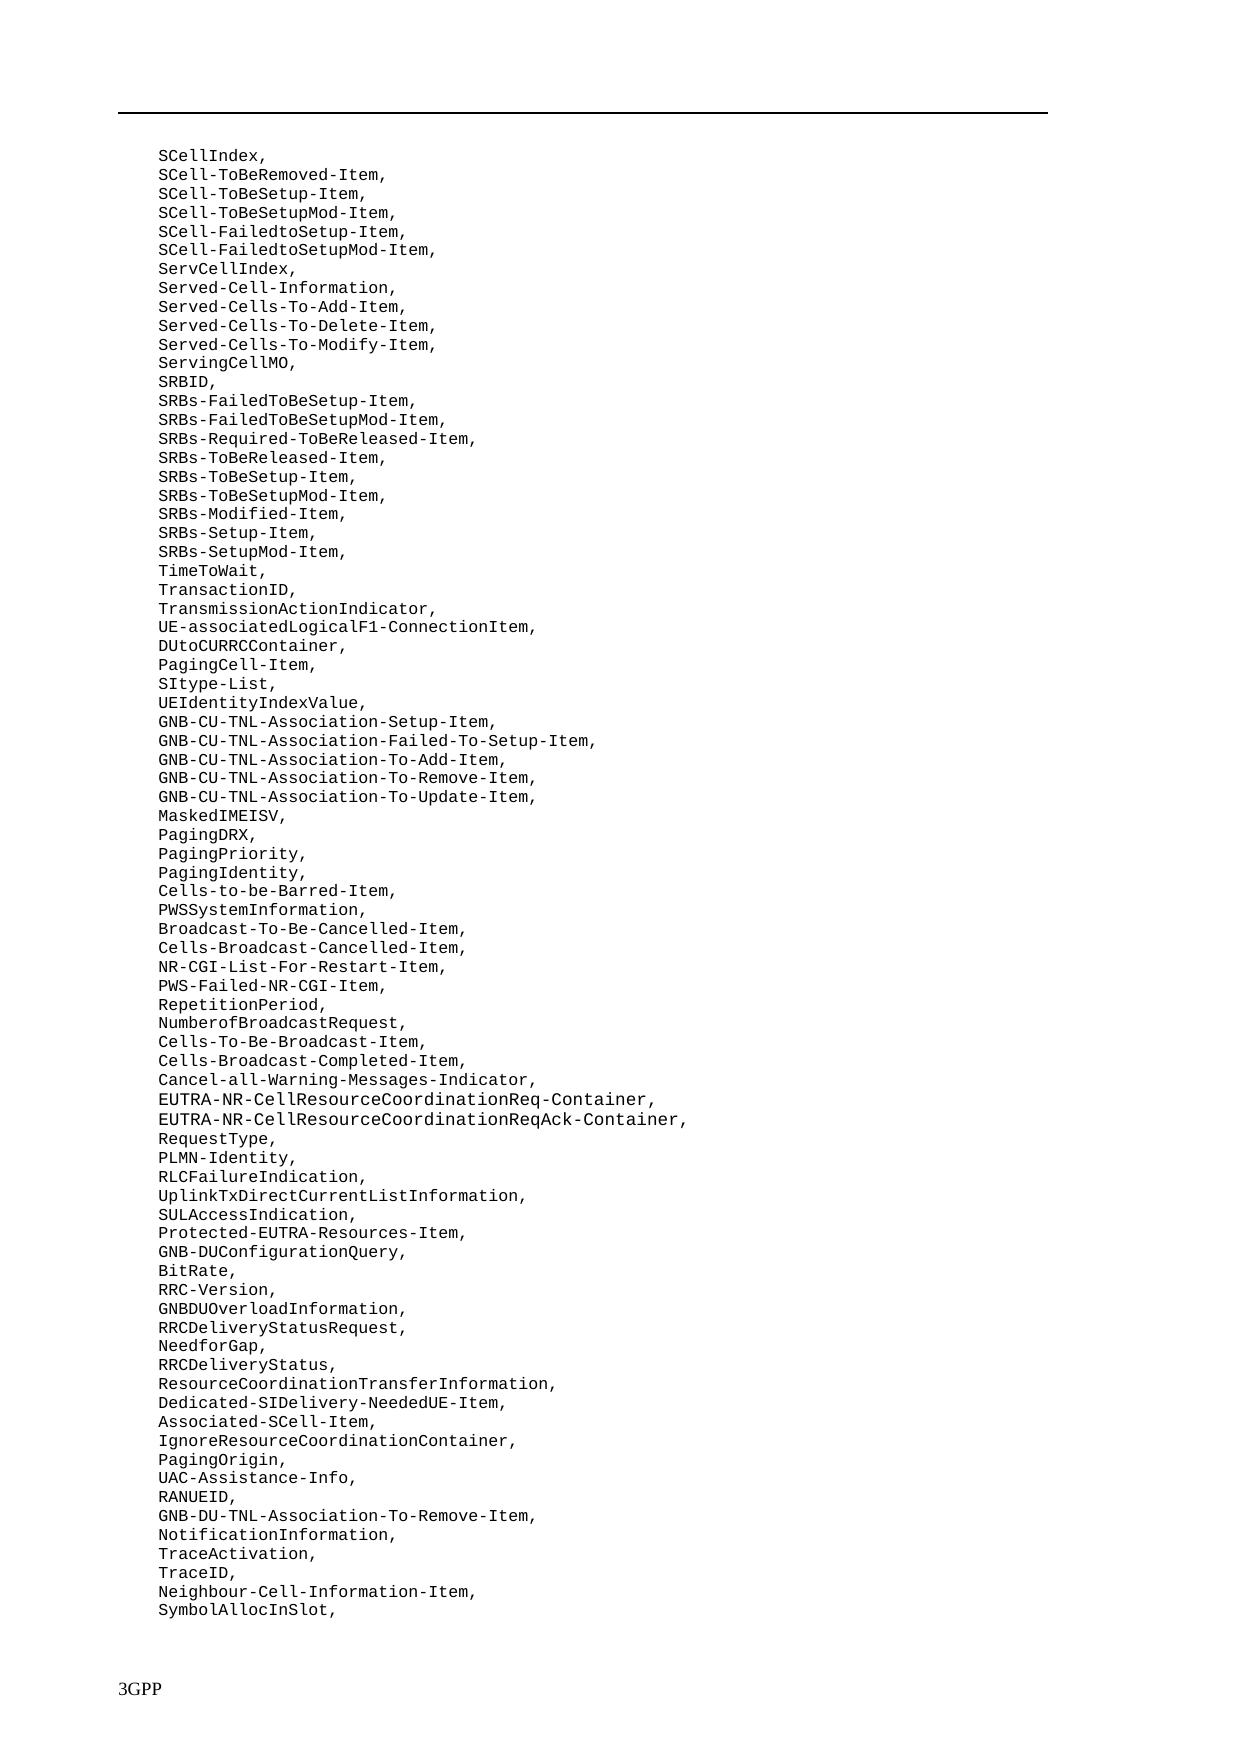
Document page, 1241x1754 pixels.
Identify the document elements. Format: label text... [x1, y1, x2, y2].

text ServingCellMO, [118, 355, 1048, 374]
text PWS-Failed-NR-CGI-Item, [118, 977, 1048, 996]
text RRCDeliveryStatusRequest, [118, 1319, 1048, 1338]
text TransactionID, [118, 581, 1048, 600]
text GNBDUOverloadInformation, [118, 1300, 1048, 1319]
text RepetitionPeriod, [118, 996, 1048, 1015]
text RANUEID, [118, 1489, 1048, 1508]
text SRBID, [118, 374, 1048, 393]
text SItype-List, [118, 676, 1048, 694]
text TraceID, [118, 1564, 1048, 1583]
text Neighbour-Cell-Information-Item, [118, 1583, 1048, 1602]
text ServCellIndex, [118, 261, 1048, 280]
text EUTRA-NR-CellResourceCoordinationReqAck-Container, [118, 1111, 1048, 1131]
text GNB-CU-TNL-Association-To-Remove-Item, [118, 770, 1048, 789]
text RRC-Version, [118, 1281, 1048, 1300]
text Cells-To-Be-Broadcast-Item, [118, 1034, 1048, 1053]
text SRBs-Required-ToBeReleased-Item, [118, 431, 1048, 449]
text EUTRA-NR-CellResourceCoordinationReq-Container, [118, 1090, 1048, 1111]
text SCell-ToBeSetupMod-Item, [118, 204, 1048, 223]
text PagingOrigin, [118, 1451, 1048, 1470]
text SRBs-SetupMod-Item, [118, 544, 1048, 562]
text SRBs-ToBeSetupMod-Item, [118, 487, 1048, 506]
text GNB-CU-TNL-Association-Failed-To-Setup-Item, [118, 732, 1048, 751]
text SRBs-FailedToBeSetupMod-Item, [118, 412, 1048, 431]
text NR-CGI-List-For-Restart-Item, [118, 958, 1048, 977]
text UAC-Assistance-Info, [118, 1470, 1048, 1489]
text Associated-SCell-Item, [118, 1413, 1048, 1432]
text TraceActivation, [118, 1545, 1048, 1564]
text MaskedIMEISV, [118, 808, 1048, 826]
text BitRate, [118, 1263, 1048, 1281]
text PagingPriority, [118, 845, 1048, 864]
text NumberofBroadcastRequest, [118, 1015, 1048, 1034]
text UEIdentityIndexValue, [118, 694, 1048, 713]
text SCellIndex, [118, 148, 1048, 167]
text Cells-Broadcast-Completed-Item, [118, 1053, 1048, 1072]
text GNB-DUConfigurationQuery, [118, 1244, 1048, 1263]
text TransmissionActionIndicator, [118, 600, 1048, 619]
text SymbolAllocInSlot, [118, 1602, 1048, 1621]
text Served-Cells-To-Modify-Item, [118, 336, 1048, 355]
text Served-Cell-Information, [118, 280, 1048, 298]
text SCell-FailedtoSetup-Item, [118, 223, 1048, 242]
text GNB-CU-TNL-Association-Setup-Item, [118, 713, 1048, 732]
text RRCDeliveryStatus, [118, 1357, 1048, 1376]
text PWSSystemInformation, [118, 902, 1048, 921]
text SCell-ToBeSetup-Item, [118, 185, 1048, 204]
text UplinkTxDirectCurrentListInformation, [118, 1187, 1048, 1206]
text GNB-CU-TNL-Association-To-Update-Item, [118, 789, 1048, 808]
text PagingIdentity, [118, 864, 1048, 883]
text Protected-EUTRA-Resources-Item, [118, 1225, 1048, 1244]
text NotificationInformation, [118, 1527, 1048, 1545]
text Served-Cells-To-Add-Item, [118, 298, 1048, 317]
text SRBs-Setup-Item, [118, 525, 1048, 544]
text SCell-ToBeRemoved-Item, [118, 167, 1048, 185]
text TimeToWait, [118, 562, 1048, 581]
text SULAccessIndication, [118, 1206, 1048, 1225]
text GNB-CU-TNL-Association-To-Add-Item, [118, 751, 1048, 770]
text SRBs-Modified-Item, [118, 506, 1048, 525]
text DUtoCURRCContainer, [118, 638, 1048, 657]
text RLCFailureIndication, [118, 1168, 1048, 1187]
text NeedforGap, [118, 1338, 1048, 1357]
text RequestType, [118, 1131, 1048, 1149]
text Dedicated-SIDelivery-NeededUE-Item, [118, 1394, 1048, 1413]
text Broadcast-To-Be-Cancelled-Item, [118, 921, 1048, 939]
text PLMN-Identity, [118, 1149, 1048, 1168]
text UE-associatedLogicalF1-ConnectionItem, [118, 619, 1048, 638]
text IgnoreResourceCoordinationContainer, [118, 1432, 1048, 1451]
text PagingDRX, [118, 826, 1048, 845]
text SRBs-ToBeReleased-Item, [118, 449, 1048, 468]
text Served-Cells-To-Delete-Item, [118, 317, 1048, 336]
text GNB-DU-TNL-Association-To-Remove-Item, [118, 1508, 1048, 1527]
text SRBs-FailedToBeSetup-Item, [118, 393, 1048, 412]
text ResourceCoordinationTransferInformation, [118, 1376, 1048, 1394]
text Cells-Broadcast-Cancelled-Item, [118, 939, 1048, 958]
text Cells-to-be-Barred-Item, [118, 883, 1048, 902]
text Cancel-all-Warning-Messages-Indicator, [118, 1072, 1048, 1090]
text SRBs-ToBeSetup-Item, [118, 468, 1048, 487]
text SCell-FailedtoSetupMod-Item, [118, 242, 1048, 261]
text PagingCell-Item, [118, 657, 1048, 676]
